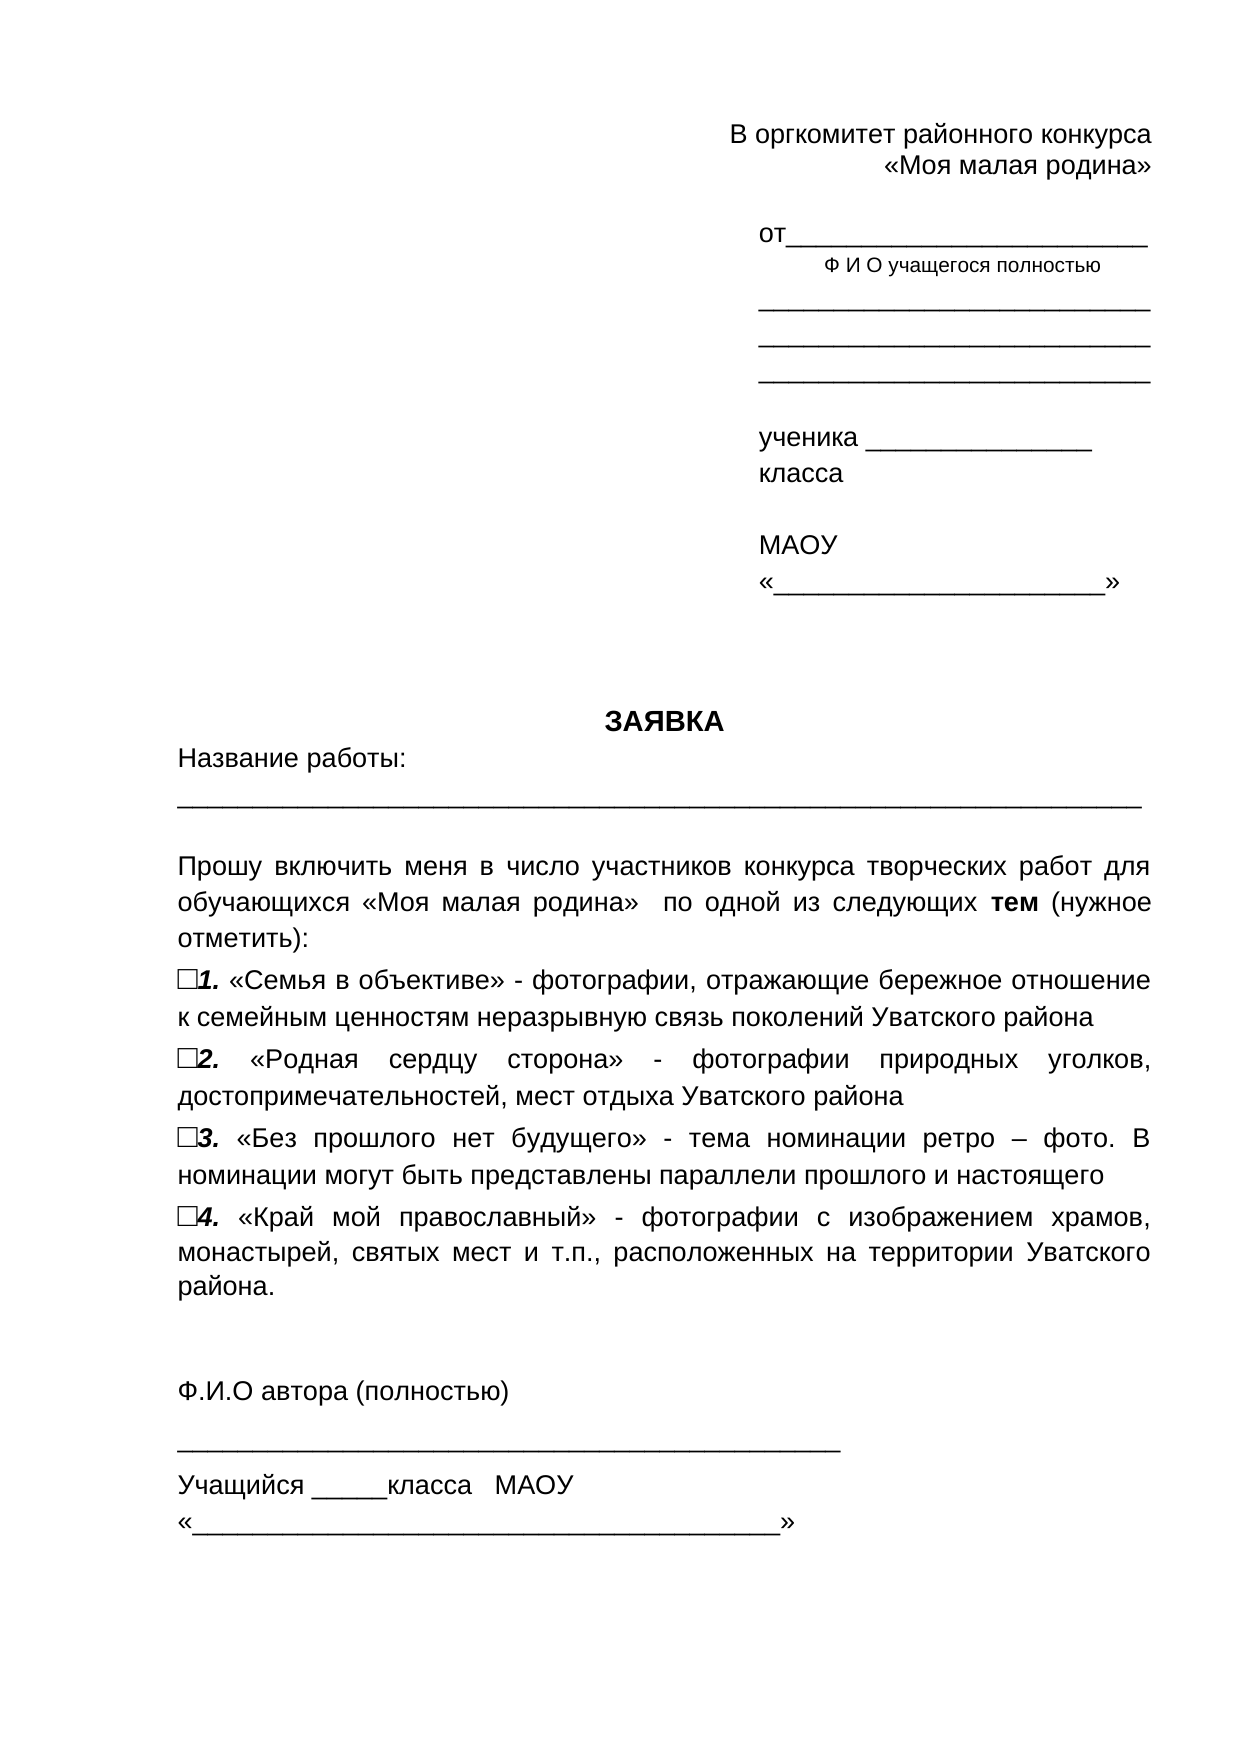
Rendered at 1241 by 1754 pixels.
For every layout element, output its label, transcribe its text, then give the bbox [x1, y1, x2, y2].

text от________________________ [758, 217, 1152, 248]
text МАОУ «______________________» [758, 529, 1152, 596]
text □4. «Край мой православный» - фотографии с изображением храмов, монастырей, святых мест и т.п., расположенных на территории Уватского района. [177, 1195, 1152, 1301]
text Учащийся _____класса МАОУ «_______________________________________» [177, 1469, 1152, 1536]
text Ф.И.О автора (полностью) ____________________________________________ [177, 1375, 1152, 1453]
text Ф И О учащегося полностью [758, 252, 1152, 276]
text __________________________ [758, 317, 1152, 348]
text Название работы: ________________________________________________________________ [177, 742, 1152, 810]
text □3. «Без прошлого нет будущего» - тема номинации ретро – фото. В номинации могут быть представлены параллели прошлого и настоящего [177, 1116, 1152, 1191]
text __________________________ [758, 353, 1152, 384]
subtitle В оргкомитет районного конкурса «Моя малая родина» [702, 118, 1152, 181]
text ЗАЯВКА [177, 704, 1152, 737]
text ученика _______________ класса [758, 421, 1152, 488]
text __________________________ [758, 281, 1152, 312]
text Прошу включить меня в число участников конкурса творческих работ для обучающихся «Моя малая родина» по одной из следующих тем (нужное отметить): [177, 850, 1152, 953]
text □2. «Родная сердцу сторона» - фотографии природных уголков, достопримечательностей, мест отдыха Уватского района [177, 1037, 1152, 1112]
text □1. «Семья в объективе» - фотографии, отражающие бережное отношение к семейным ценностям неразрывную связь поколений Уватского района [177, 958, 1152, 1032]
